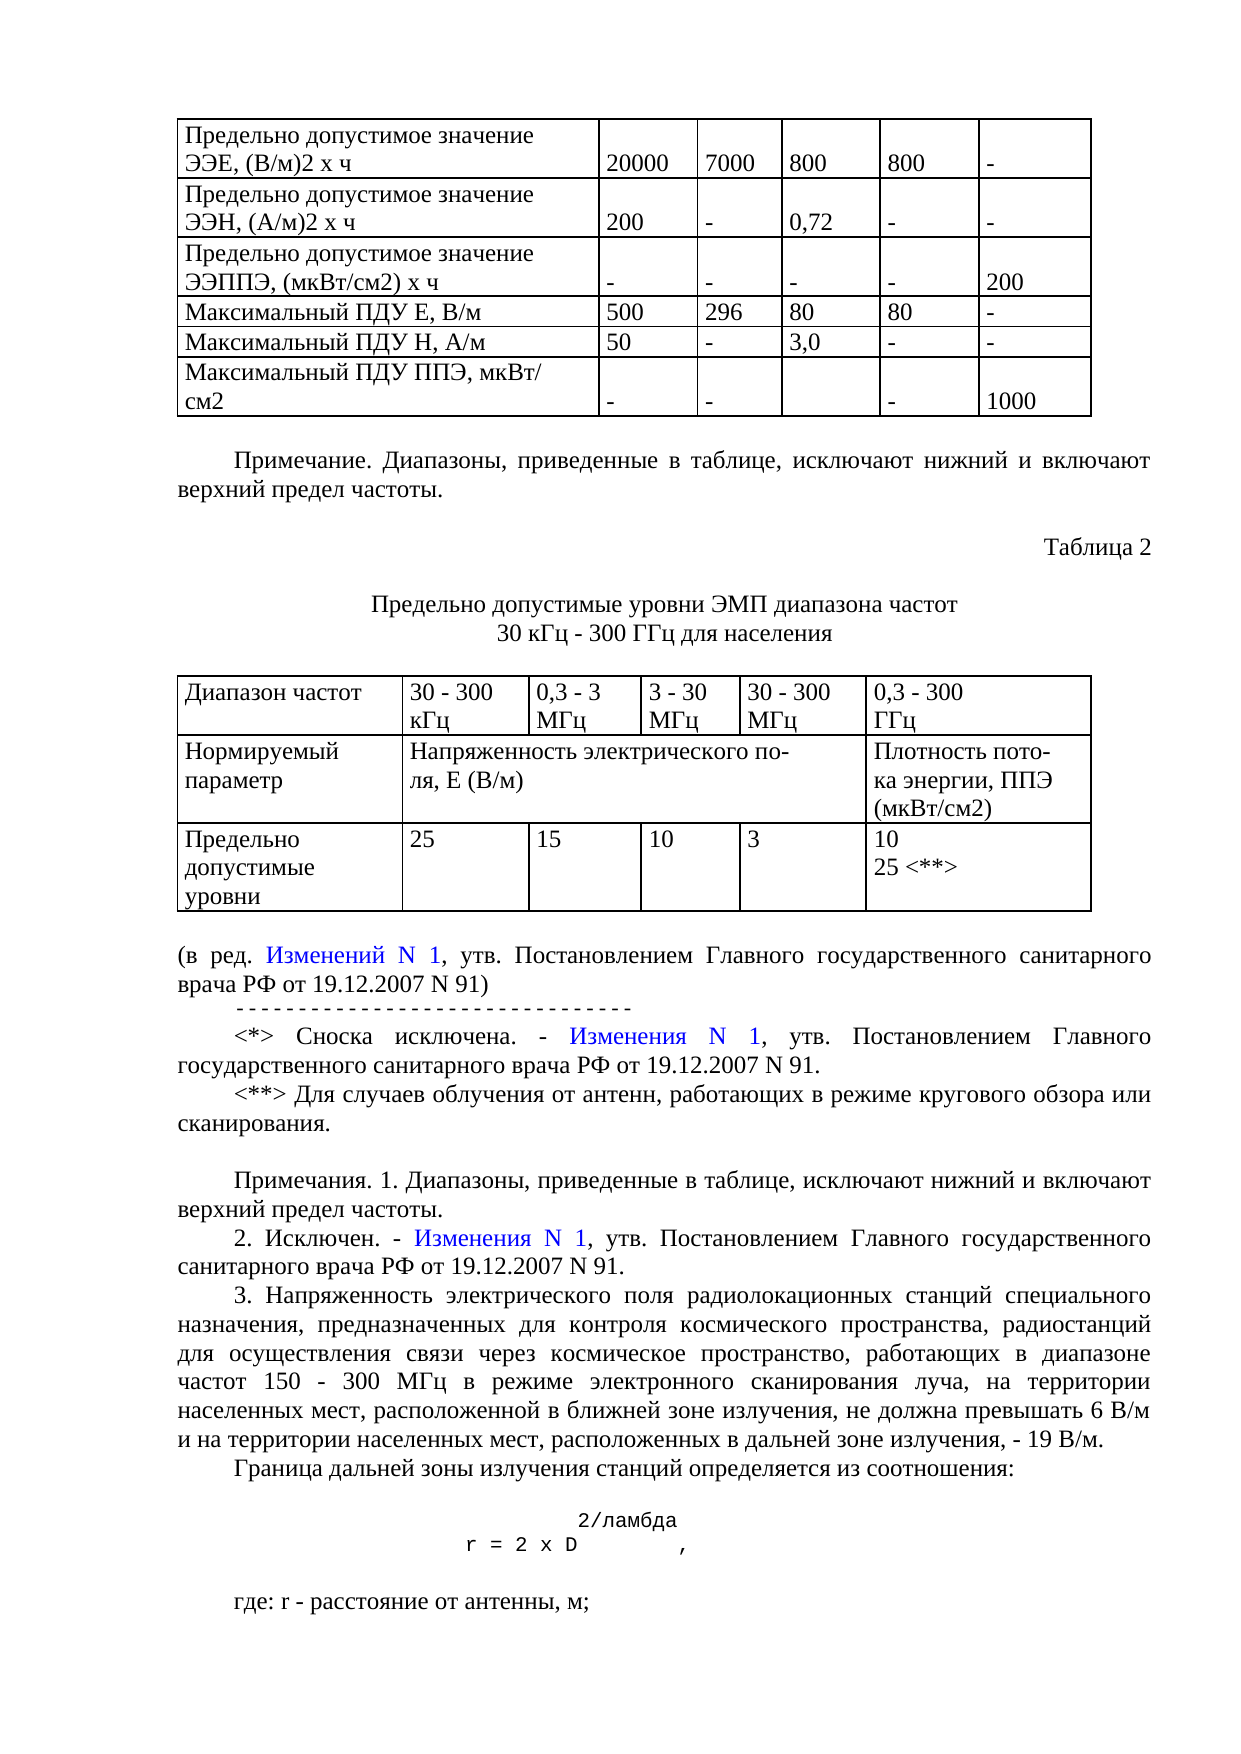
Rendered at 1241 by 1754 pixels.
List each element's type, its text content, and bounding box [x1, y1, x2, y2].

table_cell 7000 [698, 120, 781, 177]
table_header 3 - 30 МГц [642, 677, 739, 734]
table_header 0,3 - 3 МГц [530, 677, 640, 734]
table_cell 25 [403, 824, 528, 910]
table_cell 200 [980, 238, 1090, 295]
text Таблица 2 [177, 532, 1152, 560]
table_cell Предельно допустимые уровни [178, 824, 402, 910]
table_cell - [881, 327, 978, 356]
table_cell - [881, 358, 978, 415]
table_cell Нормируемый параметр [178, 736, 402, 822]
table_cell - [698, 327, 781, 356]
table_cell - [698, 238, 781, 295]
table_cell - [600, 238, 697, 295]
text r = 2 х D , [177, 1534, 1152, 1557]
table_cell 50 [600, 327, 697, 356]
table_cell Напряженность электрического по- ля, Е (В/м) [403, 736, 865, 822]
text Примечание. Диапазоны, приведенные в таблице, исключают нижний и включают верхний предел частоты. [177, 445, 1152, 503]
table_cell Максимальный ПДУ Е, В/м [178, 297, 598, 326]
table_cell - [698, 358, 781, 415]
table_cell 0,72 [783, 179, 879, 236]
text (в ред. Изменений N 1, утв. Постановлением Главного государственного санитарного врача РФ от 19.12.2007 N 91) [177, 940, 1152, 998]
text Граница дальней зоны излучения станций определяется из соотношения: [177, 1453, 1152, 1481]
table_cell 3 [741, 824, 865, 910]
text 30 кГц - 300 ГГц для населения [177, 618, 1152, 647]
text 2/ламбда [177, 1510, 1152, 1534]
table_cell Максимальный ПДУ ППЭ, мкВт/ см2 [178, 358, 598, 415]
table_cell 3,0 [783, 327, 879, 356]
table_cell - [980, 120, 1090, 177]
text Предельно допустимые уровни ЭМП диапазона частот [177, 589, 1152, 618]
table_cell - [881, 179, 978, 236]
table_cell Предельно допустимое значение ЭЭППЭ, (мкВт/см2) х ч [178, 238, 598, 295]
table_cell 10 [642, 824, 739, 910]
table_cell 500 [600, 297, 697, 326]
table_cell Максимальный ПДУ Н, А/м [178, 327, 598, 356]
text -------------------------------- [177, 998, 1152, 1021]
table_cell - [881, 238, 978, 295]
table_header Диапазон частот [178, 677, 402, 734]
text <**> Для случаев облучения от антенн, работающих в режиме кругового обзора или сканирования. [177, 1079, 1152, 1136]
table_cell 800 [881, 120, 978, 177]
table_cell - [980, 297, 1090, 326]
table_cell 1000 [980, 358, 1090, 415]
table_cell - [980, 179, 1090, 236]
table_cell Предельно допустимое значение ЭЭЕ, (В/м)2 х ч [178, 120, 598, 177]
table_cell 15 [530, 824, 640, 910]
text где: r - расстояние от антенны, м; [177, 1586, 1152, 1615]
table_cell - [600, 358, 697, 415]
text 2. Исключен. - Изменения N 1, утв. Постановлением Главного государственного санитарного врача РФ от 19.12.2007 N 91. [177, 1223, 1152, 1280]
text 3. Напряженность электрического поля радиолокационных станций специального назначения, предназначенных для контроля космического пространства, радиостанций для осуществления связи через космическое пространство, работающих в диапазоне частот 150 - 300 МГц в режиме электронного сканирования луча, на территории населенных мест, расположенной в ближней зоне излучения, не должна превышать 6 В/м и на территории населенных мест, расположенных в дальней зоне излучения, - 19 В/м. [177, 1280, 1152, 1453]
table_header 30 - 300 МГц [741, 677, 865, 734]
table_cell Плотность пото- ка энергии, ППЭ (мкВт/см2) [867, 736, 1090, 822]
table_cell 10 25 <**> [867, 824, 1090, 910]
table_cell Предельно допустимое значение ЭЭН, (А/м)2 х ч [178, 179, 598, 236]
text <*> Сноска исключена. - Изменения N 1, утв. Постановлением Главного государственного санитарного врача РФ от 19.12.2007 N 91. [177, 1021, 1152, 1079]
table_cell 200 [600, 179, 697, 236]
table_cell 800 [783, 120, 879, 177]
table_header 0,3 - 300 ГГц [867, 677, 1090, 734]
table_cell 80 [881, 297, 978, 326]
table_header 30 - 300 кГц [403, 677, 528, 734]
table_cell 80 [783, 297, 879, 326]
table_cell 296 [698, 297, 781, 326]
table_cell - [980, 327, 1090, 356]
table_cell 20000 [600, 120, 697, 177]
table_cell [783, 358, 879, 415]
table_cell - [783, 238, 879, 295]
table_cell - [698, 179, 781, 236]
text Примечания. 1. Диапазоны, приведенные в таблице, исключают нижний и включают верхний предел частоты. [177, 1165, 1152, 1223]
